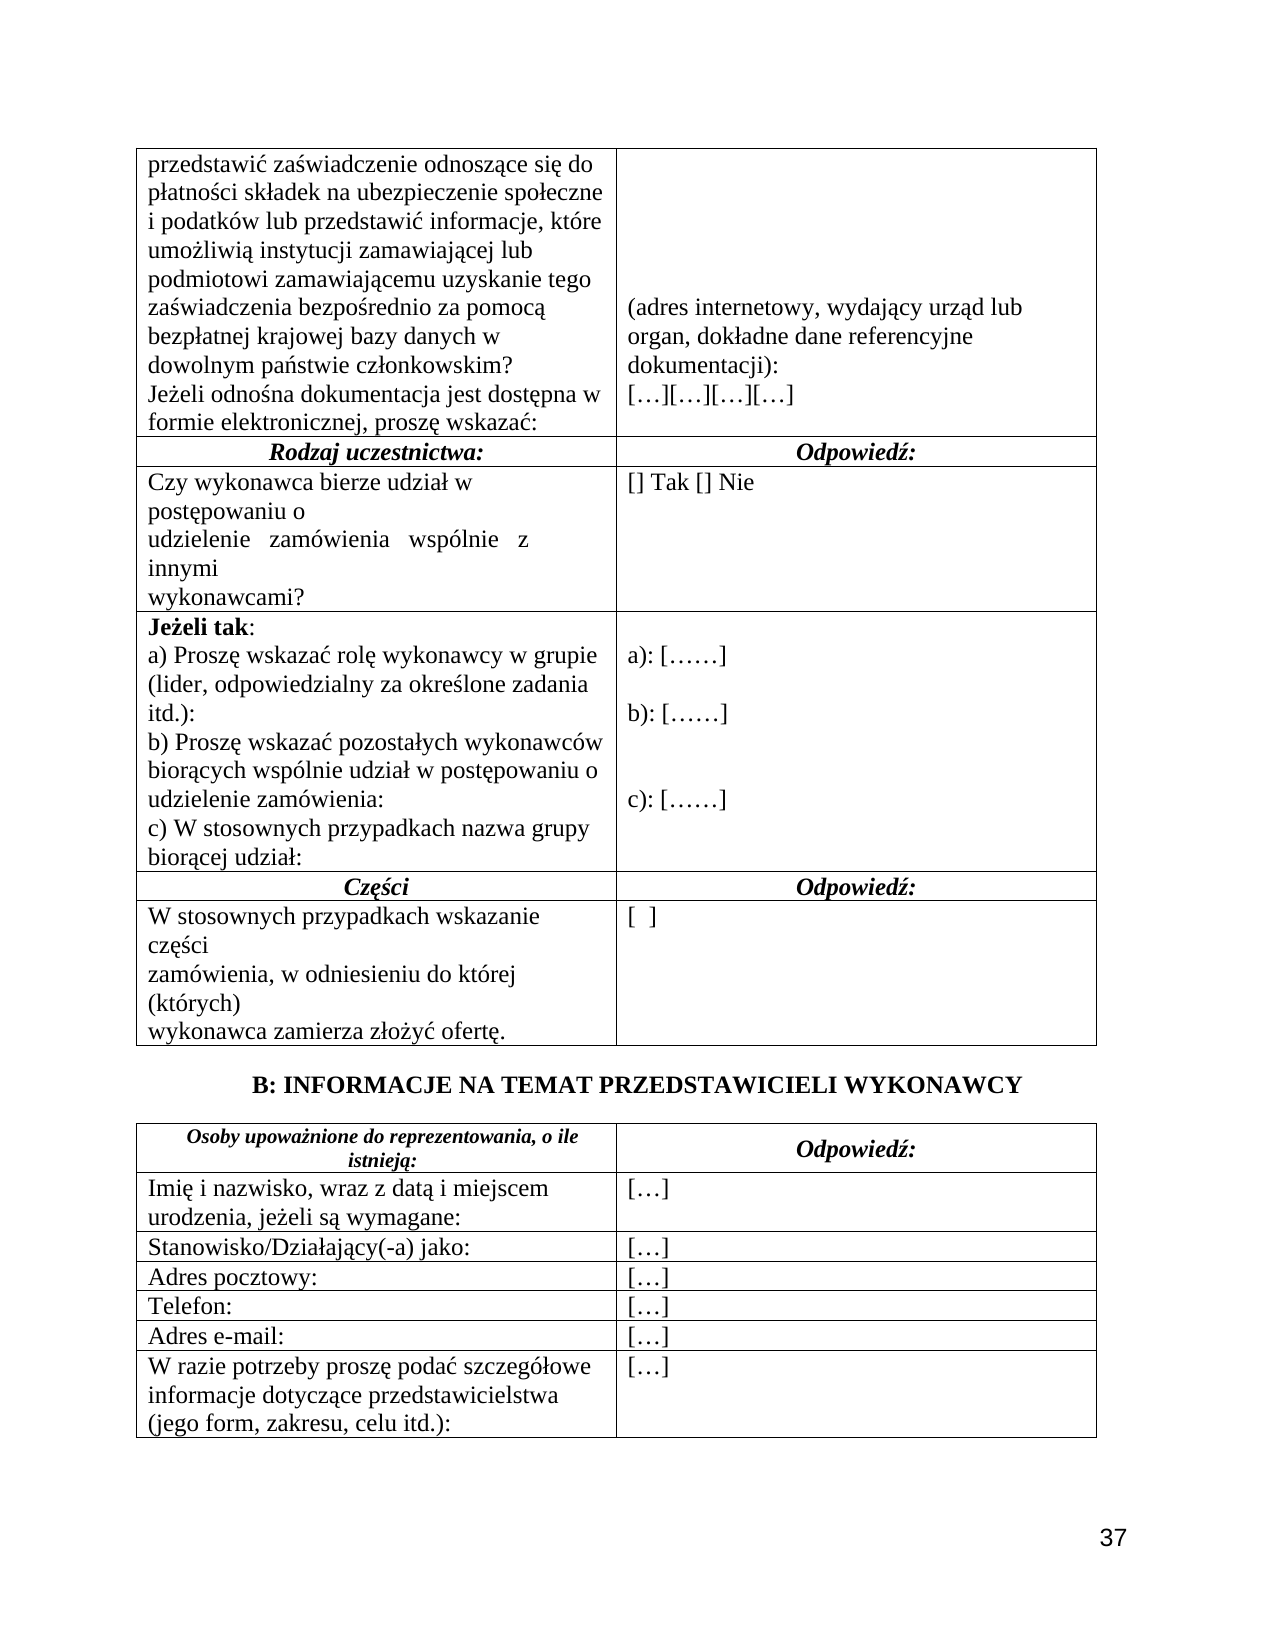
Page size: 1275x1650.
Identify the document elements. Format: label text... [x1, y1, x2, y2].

table_cell a): [……] b): [……] c): [……] [617, 612, 1096, 871]
table_cell […] [617, 1291, 1096, 1320]
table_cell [137, 149, 616, 436]
table_cell W stosownych przypadkach wskazanie części zamówienia, w odniesieniu do której (których) wykonawca zamierza złożyć ofertę. [137, 901, 616, 1045]
table_cell Adres pocztowy: [137, 1262, 616, 1290]
table_cell W razie potrzeby proszę podać szczegółowe informacje dotyczące przedstawicielstwa (jego form, zakresu, celu itd.): [137, 1351, 616, 1437]
table_cell Rodzaj uczestnictwa: [137, 437, 616, 466]
table_cell […] [617, 1232, 1096, 1261]
table_header Odpowiedź: [617, 1124, 1096, 1172]
table_cell Jeżeli tak: a) Proszę wskazać rolę wykonawcy w grupie (lider, odpowiedzialny za określone zadania itd.): b) Proszę wskazać pozostałych wykonawców biorących wspólnie udział w postępowaniu o udzielenie zamówienia: c) W stosownych przypadkach nazwa grupy biorącej udział: [137, 612, 616, 871]
table_header Osoby upoważnione do reprezentowania, o ile istnieją: [137, 1124, 616, 1172]
table_cell […] [617, 1262, 1096, 1290]
table_cell Imię i nazwisko, wraz z datą i miejscem urodzenia, jeżeli są wymagane: [137, 1173, 616, 1231]
table_cell […] [617, 1321, 1096, 1350]
table_cell Adres e-mail: [137, 1321, 616, 1350]
table_cell Czy wykonawca bierze udział w postępowaniu o udzielenie zamówienia wspólnie z innymi wykonawcami? [137, 467, 616, 611]
table_cell […] [617, 1351, 1096, 1437]
table_cell Odpowiedź: [617, 872, 1096, 900]
table_cell Odpowiedź: [617, 437, 1096, 466]
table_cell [617, 149, 1096, 436]
table_cell Stanowisko/Działający(-a) jako: [137, 1232, 616, 1261]
table_cell [] Tak [] Nie [617, 467, 1096, 611]
table_cell Części [137, 872, 616, 900]
table_cell […] [617, 1173, 1096, 1231]
text B: INFORMACJE NA TEMAT PRZEDSTAWICIELI WYKONAWCY [148, 1070, 1127, 1099]
table_cell [ ] [617, 901, 1096, 1045]
table_cell Telefon: [137, 1291, 616, 1320]
